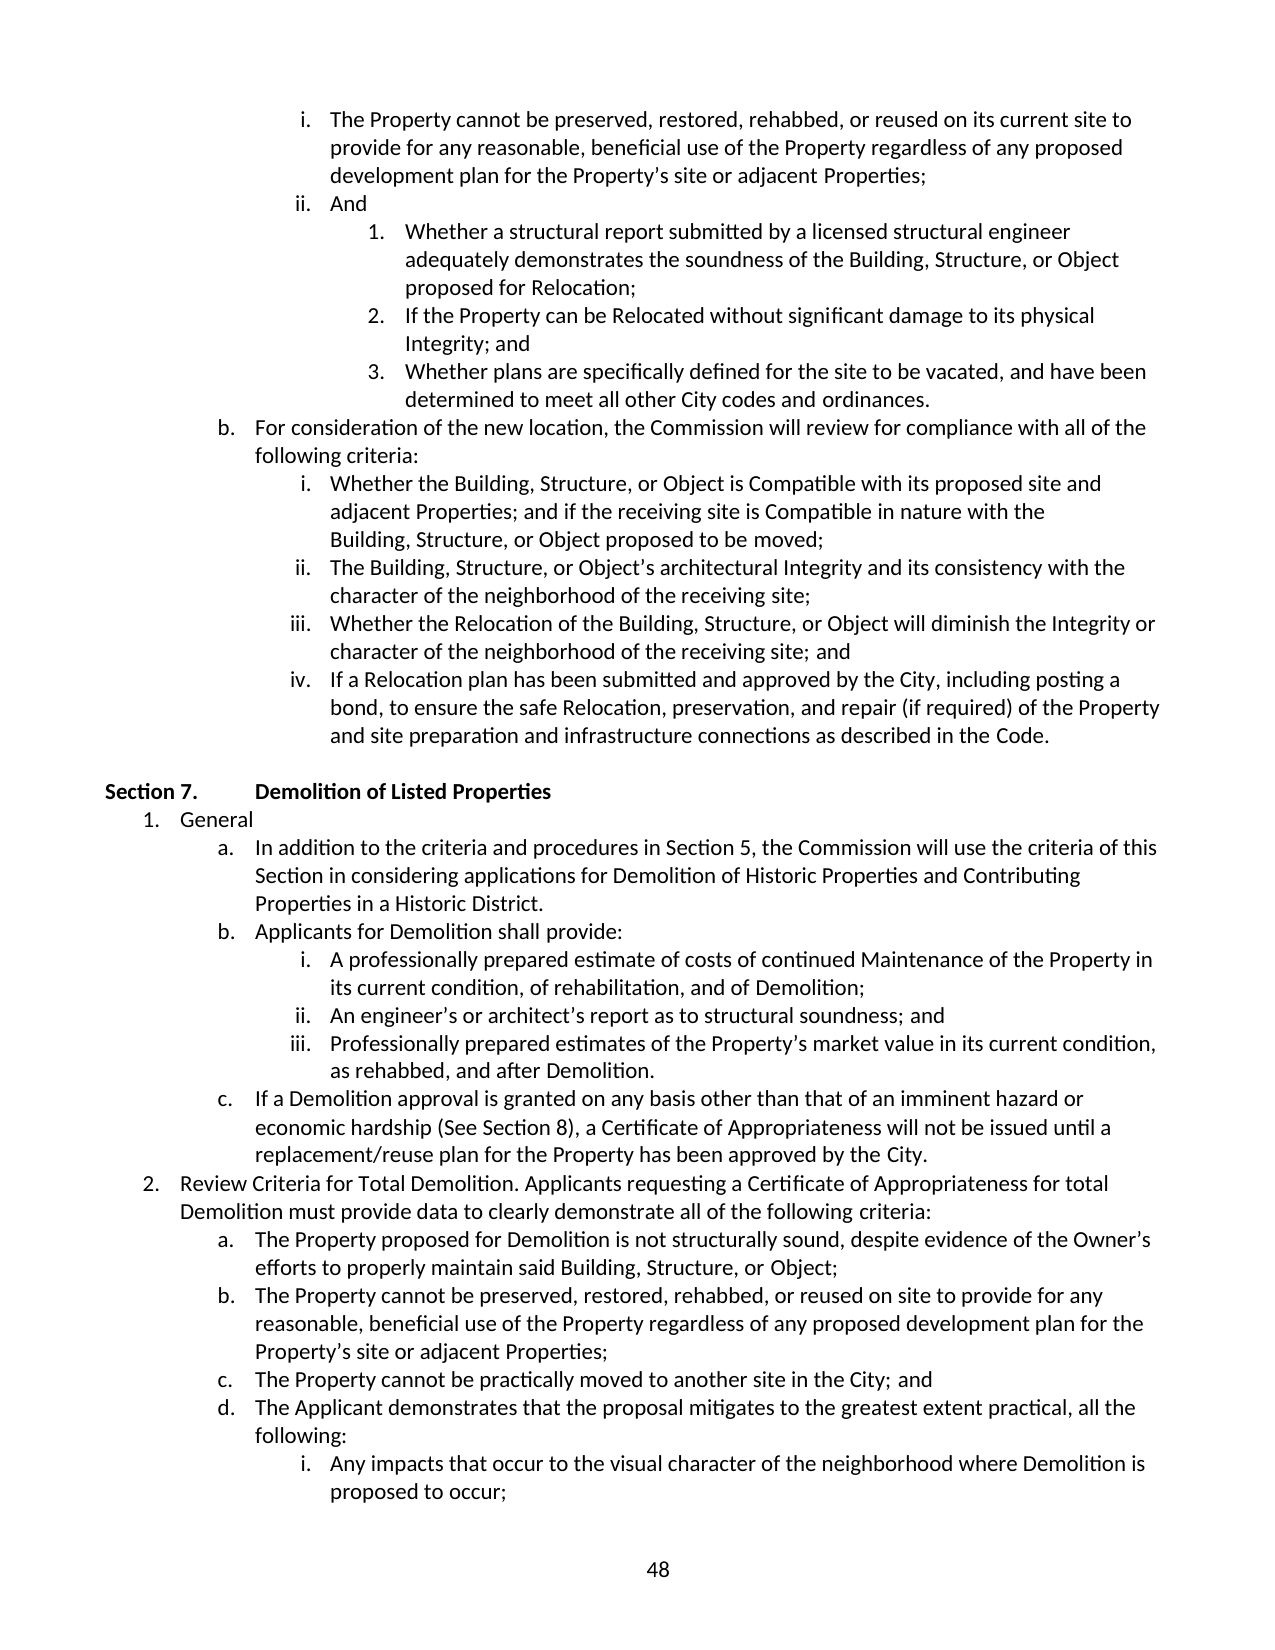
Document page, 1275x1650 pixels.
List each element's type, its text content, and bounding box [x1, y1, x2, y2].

list An engineer’s or architect’s report as to structural soundness; and [295, 1001, 1275, 1029]
list Applicants for Demolition shall provide: [217, 917, 1275, 945]
list The Building, Structure, or Object’s architectural Integrity and its consistency with the character of the neighborhood of the receiving site; [295, 553, 1127, 609]
list The Property cannot be preserved, restored, rehabbed, or reused on site to provide for any reasonable, beneficial use of the Property regardless of any proposed development plan for the Property’s site or adjacent Properties; [217, 1281, 1145, 1365]
list Professionally prepared estimates of the Property’s market value in its current condition, as rehabbed, and after Demolition. [290, 1029, 1158, 1084]
list And [295, 189, 1275, 217]
list Whether plans are specifically defined for the site to be vacated, and have been determined to meet all other City codes and ordinances. [367, 357, 1148, 413]
list Whether the Relocation of the Building, Structure, or Object will diminish the Integrity or character of the neighborhood of the receiving site; and [290, 609, 1158, 665]
text Section 7. Demolition of Listed Properties [105, 777, 1275, 805]
list For consideration of the new location, the Commission will review for compliance with all of the following criteria: [217, 413, 1148, 469]
list The Applicant demonstrates that the proposal mitigates to the greatest extent practical, all the following: [217, 1393, 1138, 1449]
list The Property cannot be practically moved to another site in the City; and [217, 1365, 1275, 1393]
list If a Relocation plan has been submitted and approved by the City, including posting a bond, to ensure the safe Relocation, preservation, and repair (if required) of the Property and site preparation and infrastructure connections as described in the Code. [290, 665, 1162, 749]
list General [142, 805, 1275, 833]
list A professionally prepared estimate of costs of continued Maintenance of the Property in its current condition, of rehabilitation, and of Demolition; [300, 945, 1155, 1001]
list If a Demolition approval is granted on any basis other than that of an imminent hazard or economic hardship (See Section 8), a Certificate of Appropriateness will not be issued until a replacement/reuse plan for the Property has been approved by the City. [217, 1084, 1113, 1169]
list Whether the Building, Structure, or Object is Compatible with its proposed site and adjacent Properties; and if the receiving site is Compatible in nature with the Building, Structure, or Object proposed to be moved; [300, 469, 1131, 553]
list Whether a structural report submitted by a licensed structural engineer adequately demonstrates the soundness of the Building, Structure, or Object proposed for Relocation; [367, 217, 1121, 301]
list If the Property can be Relocated without significant damage to its physical Integrity; and [367, 301, 1096, 357]
list The Property cannot be preserved, restored, rehabbed, or reused on its current site to provide for any reasonable, beneficial use of the Property regardless of any proposed development plan for the Property’s site or adjacent Properties; [300, 105, 1134, 189]
list Review Criteria for Total Demolition. Applicants requesting a Certificate of Appropriateness for total Demolition must provide data to clearly demonstrate all of the following criteria: [142, 1169, 1111, 1225]
list Any impacts that occur to the visual character of the neighborhood where Demolition is proposed to occur; [300, 1449, 1147, 1505]
list The Property proposed for Demolition is not structurally sound, despite evidence of the Owner’s efforts to properly maintain said Building, Structure, or Object; [217, 1225, 1153, 1281]
list In addition to the criteria and procedures in Section 5, the Commission will use the criteria of this Section in considering applications for Demolition of Historic Properties and Contributing Properties in a Historic District. [217, 833, 1159, 917]
